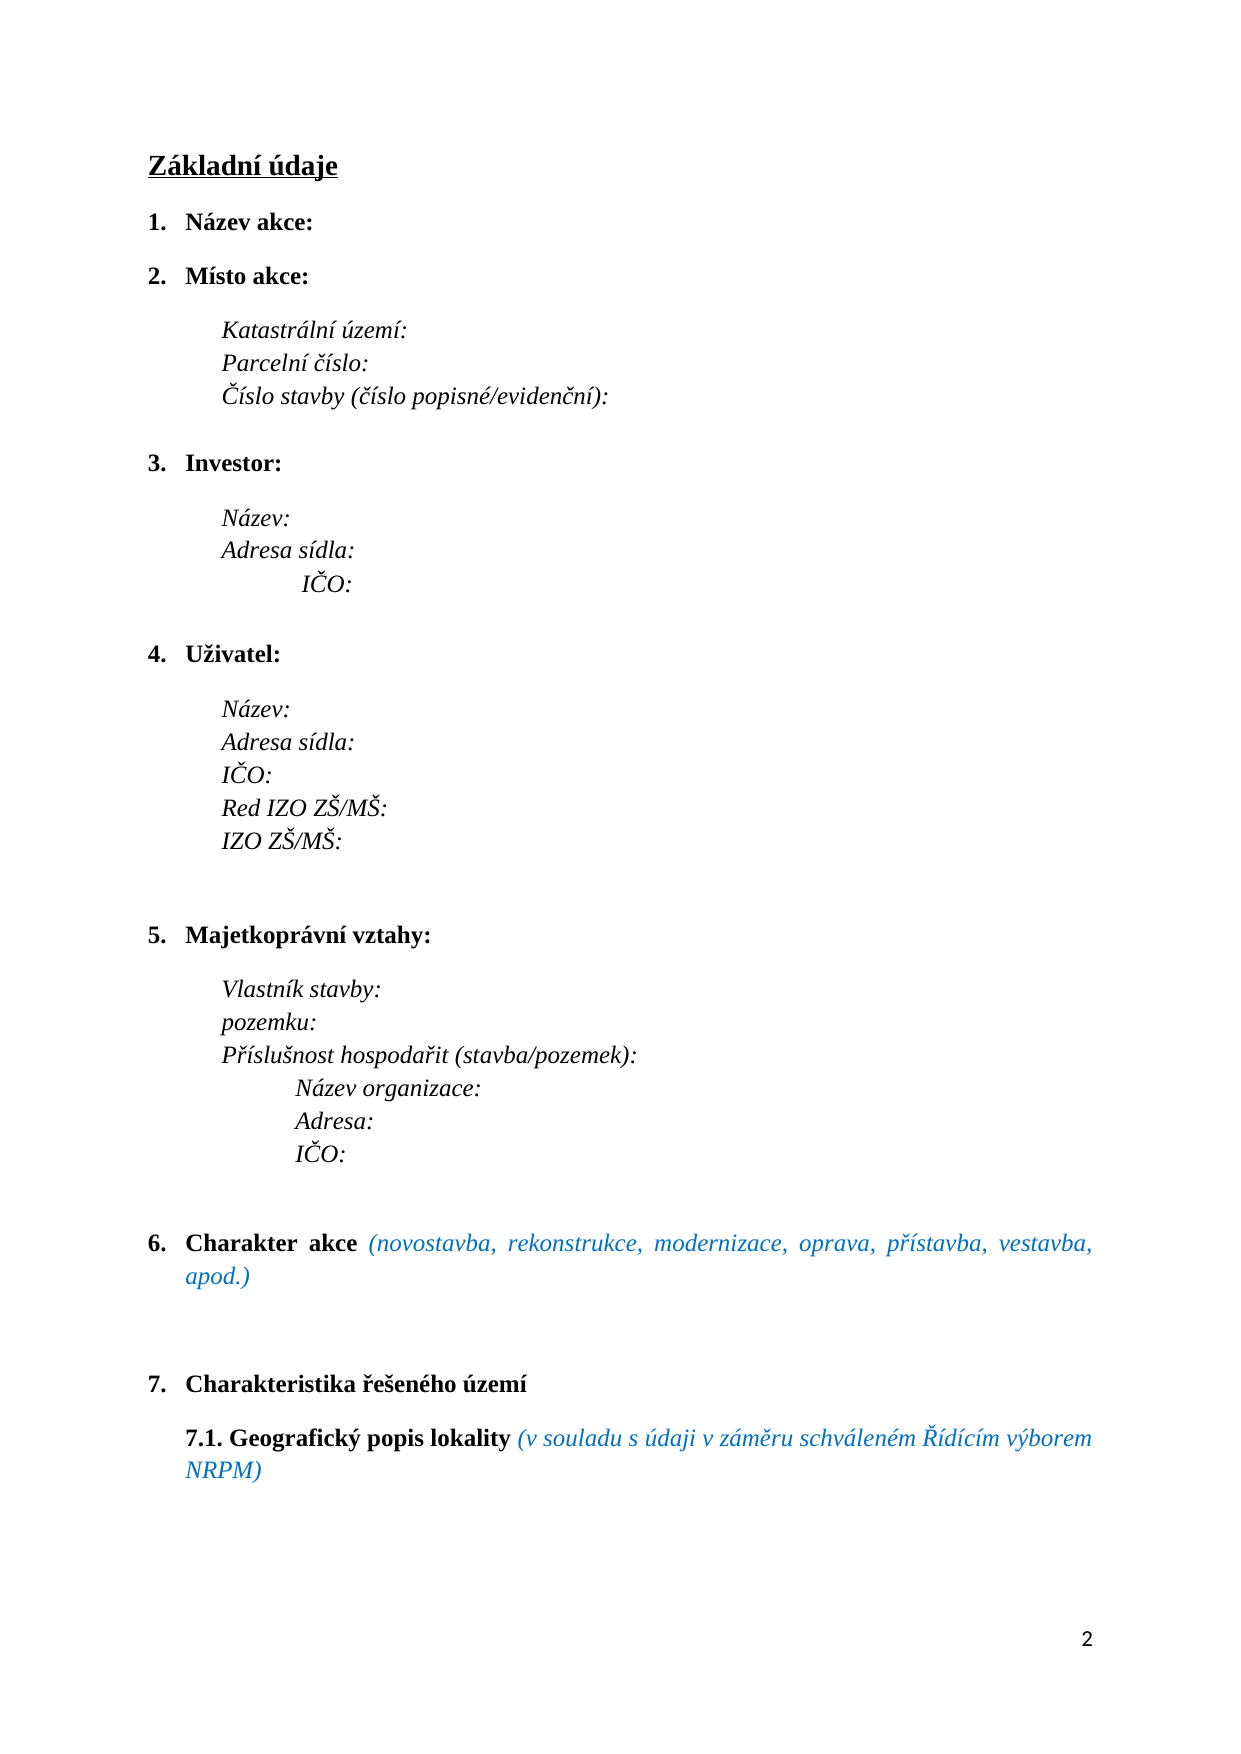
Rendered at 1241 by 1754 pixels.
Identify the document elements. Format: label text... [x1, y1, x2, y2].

list Charakteristika řešeného území [148, 1369, 1093, 1397]
list Název akce: [148, 207, 1093, 236]
text IČO: [221, 1139, 1093, 1168]
list Katastrální území: [192, 315, 1093, 343]
text IČO: [185, 569, 1093, 597]
list Parcelní číslo: [192, 348, 1093, 376]
list Uživatel: [148, 635, 1093, 668]
list Majetkoprávní vztahy: [148, 920, 1093, 949]
list Číslo stavby (číslo popisné/evidenční): [185, 381, 1093, 409]
text Název: [185, 503, 1093, 531]
text Vlastník stavby: [192, 974, 1093, 1003]
list Charakter akce (novostavba, rekonstrukce, modernizace, oprava, přístavba, vestavba, apod.) [148, 1228, 1093, 1290]
text pozemku: [148, 1007, 1093, 1036]
text Název organizace: [244, 1073, 1093, 1102]
list Investor: [148, 447, 1093, 477]
list Místo akce: [148, 261, 1093, 289]
text Příslušnost hospodařit (stavba/pozemek): [148, 1040, 1093, 1069]
text IZO ZŠ/MŠ: [148, 826, 1093, 855]
text Adresa: [221, 1106, 1093, 1135]
text Adresa sídla: [185, 536, 1093, 564]
text Název: [185, 694, 1093, 723]
list 7.1. Geografický popis lokality (v souladu s údaji v záměru schváleném Řídícím výborem NRPM) [185, 1423, 1093, 1484]
text Základní údaje [148, 148, 1093, 181]
text IČO: [148, 760, 1093, 789]
text Red IZO ZŠ/MŠ: [148, 793, 1093, 822]
text Adresa sídla: [185, 727, 1093, 756]
